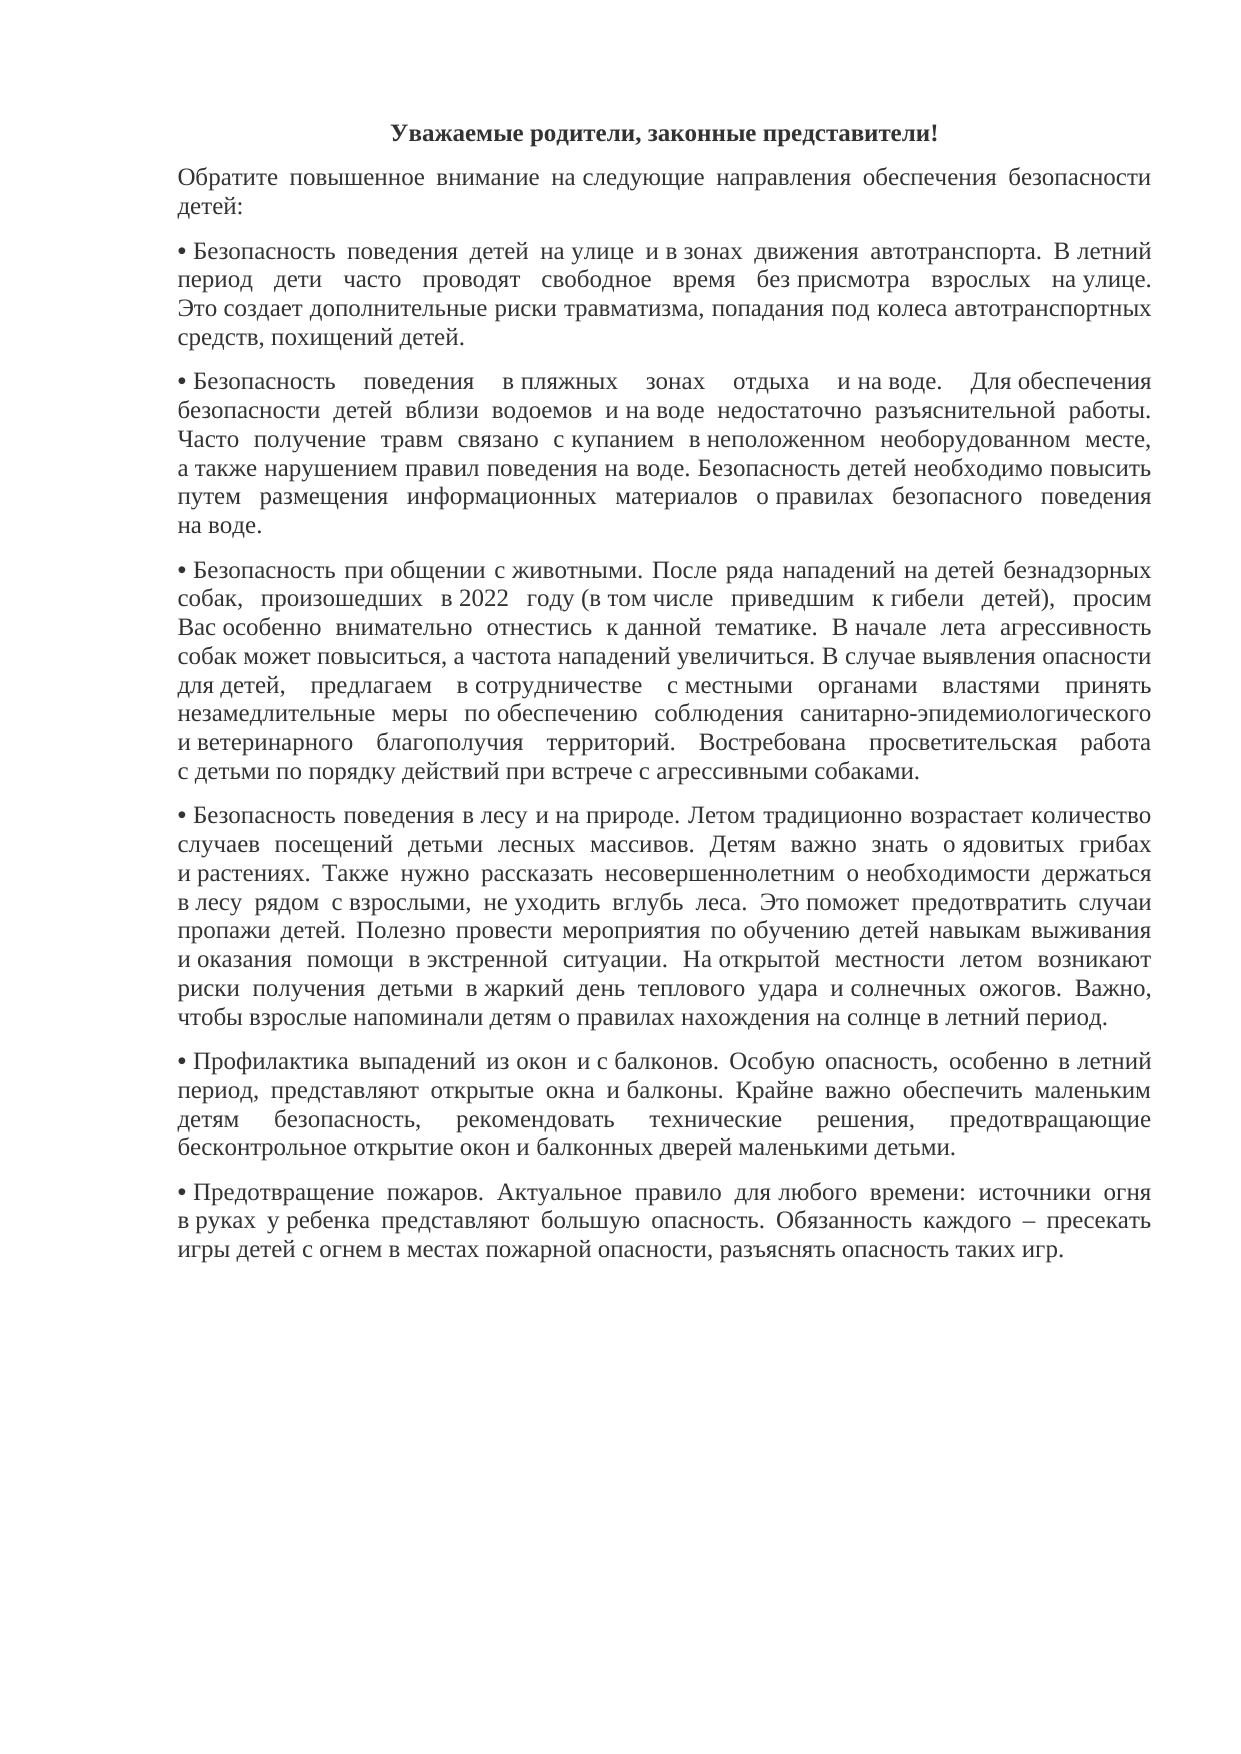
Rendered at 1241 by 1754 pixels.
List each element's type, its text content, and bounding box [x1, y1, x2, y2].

text • Профилактика выпадений из окон и с балконов. Особую опасность, особенно в летний период, представляют открытые окна и балконы. Крайне важно обеспечить маленьким детям безопасность, рекомендовать технические решения, предотвращающие бесконтрольное открытие окон и балконных дверей маленькими детьми. [177, 1046, 1152, 1161]
text • Предотвращение пожаров. Актуальное правило для любого времени: источники огня в руках у ребенка представляют большую опасность. Обязанность каждого – пресекать игры детей с огнем в местах пожарной опасности, разъяснять опасность таких игр. [177, 1177, 1152, 1263]
text • Безопасность поведения в лесу и на природе. Летом традиционно возрастает количество случаев посещений детьми лесных массивов. Детям важно знать о ядовитых грибах и растениях. Также нужно рассказать несовершеннолетним о необходимости держаться в лесу рядом с взрослыми, не уходить вглубь леса. Это поможет предотвратить случаи пропажи детей. Полезно провести мероприятия по обучению детей навыкам выживания и оказания помощи в экстренной ситуации. На открытой местности летом возникают риски получения детьми в жаркий день теплового удара и солнечных ожогов. Важно, чтобы взрослые напоминали детям о правилах нахождения на солнце в летний период. [177, 800, 1152, 1030]
text Уважаемые родители, законные представители! [177, 118, 1152, 147]
text • Безопасность при общении с животными. После ряда нападений на детей безнадзорных собак, произошедших в 2022 году (в том числе приведшим к гибели детей), просим Вас особенно внимательно отнестись к данной тематике. В начале лета агрессивность собак может повыситься, а частота нападений увеличиться. В случае выявления опасности для детей, предлагаем в сотрудничестве с местными органами властями принять незамедлительные меры по обеспечению соблюдения санитарно-эпидемиологического и ветеринарного благополучия территорий. Востребована просветительская работа с детьми по порядку действий при встрече с агрессивными собаками. [177, 554, 1152, 785]
text • Безопасность поведения в пляжных зонах отдыха и на воде. Для обеспечения безопасности детей вблизи водоемов и на воде недостаточно разъяснительной работы. Часто получение травм связано с купанием в неположенном необорудованном месте, а также нарушением правил поведения на воде. Безопасность детей необходимо повысить путем размещения информационных материалов о правилах безопасного поведения на воде. [177, 366, 1152, 539]
text • Безопасность поведения детей на улице и в зонах движения автотранспорта. В летний период дети часто проводят свободное время без присмотра взрослых на улице. Это создает дополнительные риски травматизма, попадания под колеса автотранспортных средств, похищений детей. [177, 236, 1152, 351]
text Обратите повышенное внимание на следующие направления обеспечения безопасности детей: [177, 162, 1152, 220]
